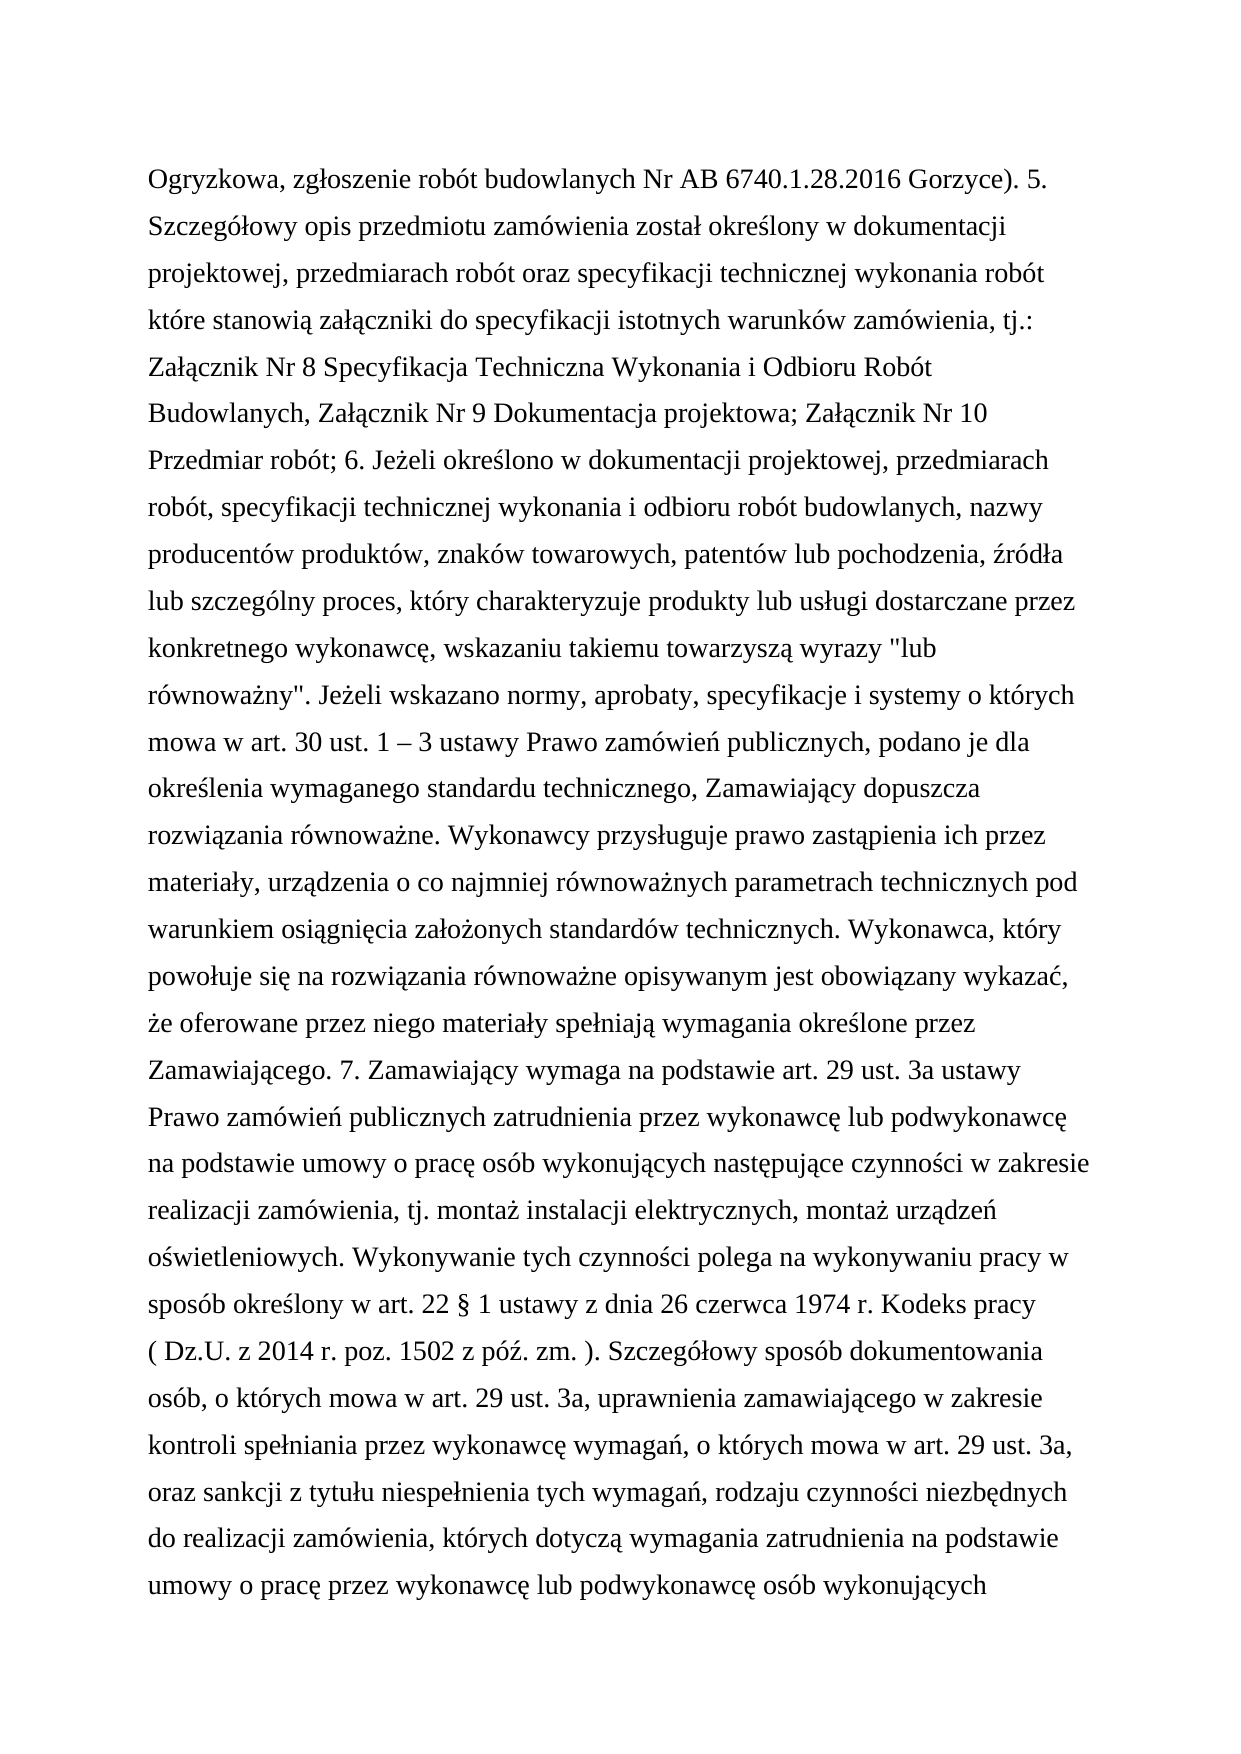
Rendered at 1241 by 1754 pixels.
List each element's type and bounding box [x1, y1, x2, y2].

text [148, 148, 1093, 1601]
